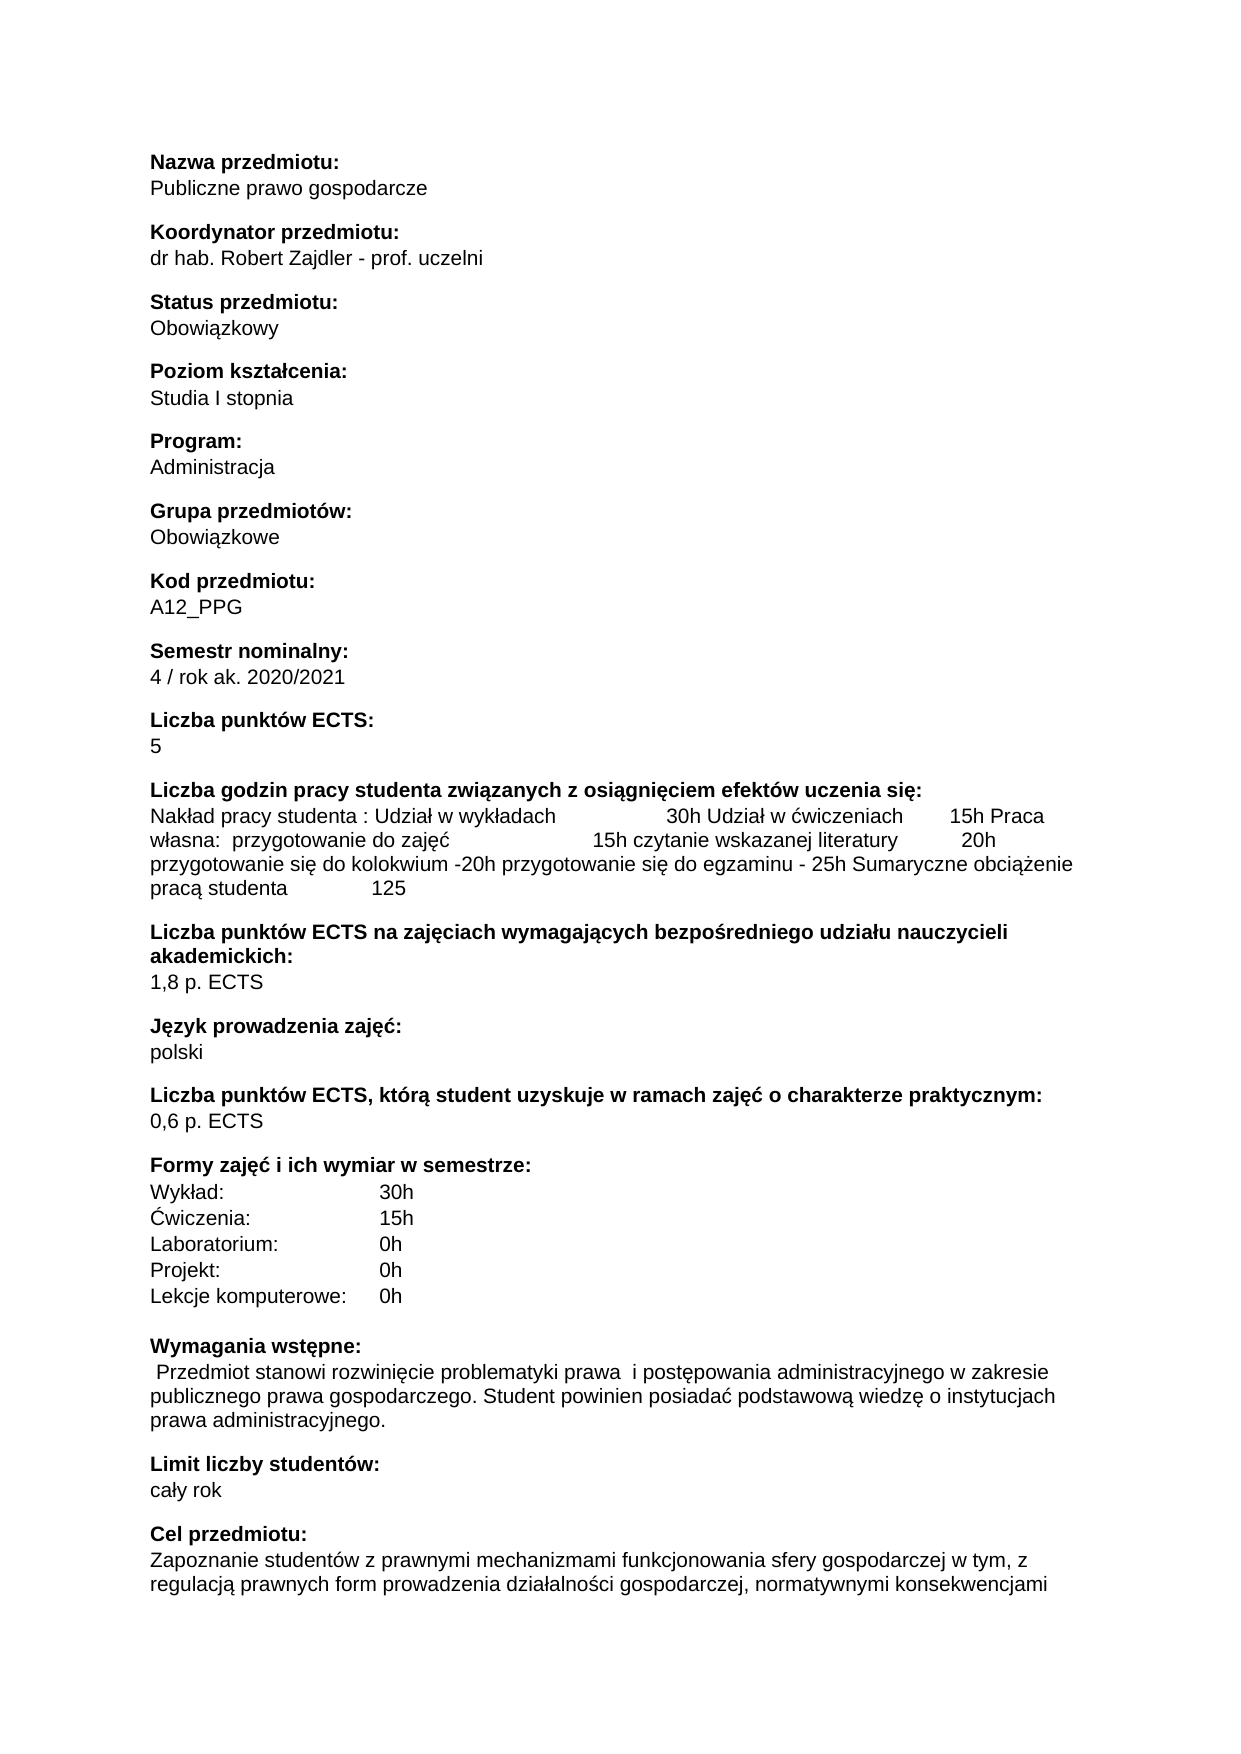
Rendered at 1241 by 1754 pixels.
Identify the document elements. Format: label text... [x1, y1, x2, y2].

table_cell Lekcje komputerowe: [140, 1284, 367, 1308]
table_cell 0h [369, 1282, 597, 1308]
table_cell 0h [369, 1256, 597, 1282]
text Język prowadzenia zajęć: [150, 1013, 1090, 1037]
table_cell Projekt: [140, 1258, 367, 1282]
text Administracja [150, 455, 1090, 479]
text Publiczne prawo gospodarcze [150, 176, 1090, 200]
text Wymagania wstępne: [150, 1334, 1090, 1358]
text Limit liczby studentów: [150, 1452, 1090, 1476]
table_cell Laboratorium: [140, 1232, 367, 1256]
text 0,6 p. ECTS [150, 1109, 1090, 1133]
text Studia I stopnia [150, 385, 1090, 409]
table_cell Ćwiczenia: [140, 1206, 367, 1230]
text Przedmiot stanowi rozwinięcie problematyki prawa i postępowania administracyjnego w zakresie publicznego prawa gospodarczego. Student powinien posiadać podstawową wiedzę o instytucjach prawa administracyjnego. [150, 1360, 1090, 1432]
text Grupa przedmiotów: [150, 499, 1090, 523]
text Liczba punktów ECTS: [150, 708, 1090, 732]
text Semestr nominalny: [150, 638, 1090, 662]
table_header 30h [369, 1180, 597, 1204]
table_header Wykład: [140, 1180, 367, 1204]
text Koordynator przedmiotu: [150, 220, 1090, 244]
text Cel przedmiotu: [150, 1521, 1090, 1545]
text A12_PPG [150, 595, 1090, 619]
table_cell 15h [369, 1204, 597, 1230]
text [150, 1547, 1090, 1595]
text polski [150, 1039, 1090, 1063]
text Liczba godzin pracy studenta związanych z osiągnięciem efektów uczenia się: [150, 778, 1090, 802]
text cały rok [150, 1478, 1090, 1502]
text Kod przedmiotu: [150, 569, 1090, 593]
text dr hab. Robert Zajdler - prof. uczelni [150, 246, 1090, 270]
text Nazwa przedmiotu: [150, 150, 1090, 174]
text Program: [150, 429, 1090, 453]
text Obowiązkowy [150, 316, 1090, 339]
text Liczba punktów ECTS na zajęciach wymagających bezpośredniego udziału nauczycieli akademickich: [150, 920, 1090, 968]
text Liczba punktów ECTS, którą student uzyskuje w ramach zajęć o charakterze praktycznym: [150, 1083, 1090, 1107]
text Obowiązkowe [150, 525, 1090, 549]
text Status przedmiotu: [150, 289, 1090, 313]
text 5 [150, 734, 1090, 758]
text 4 / rok ak. 2020/2021 [150, 664, 1090, 688]
text Nakład pracy studenta : Udział w wykładach 30h Udział w ćwiczeniach 15h Praca własna: przygotowanie do zajęć 15h czytanie wskazanej literatury 20h przygotowanie się do kolokwium -20h przygotowanie się do egzaminu - 25h Sumaryczne obciążenie pracą studenta 125 [150, 804, 1090, 900]
text Formy zajęć i ich wymiar w semestrze: [150, 1153, 1090, 1177]
text 1,8 p. ECTS [150, 970, 1090, 994]
table_cell 0h [369, 1230, 597, 1256]
text Poziom kształcenia: [150, 359, 1090, 383]
